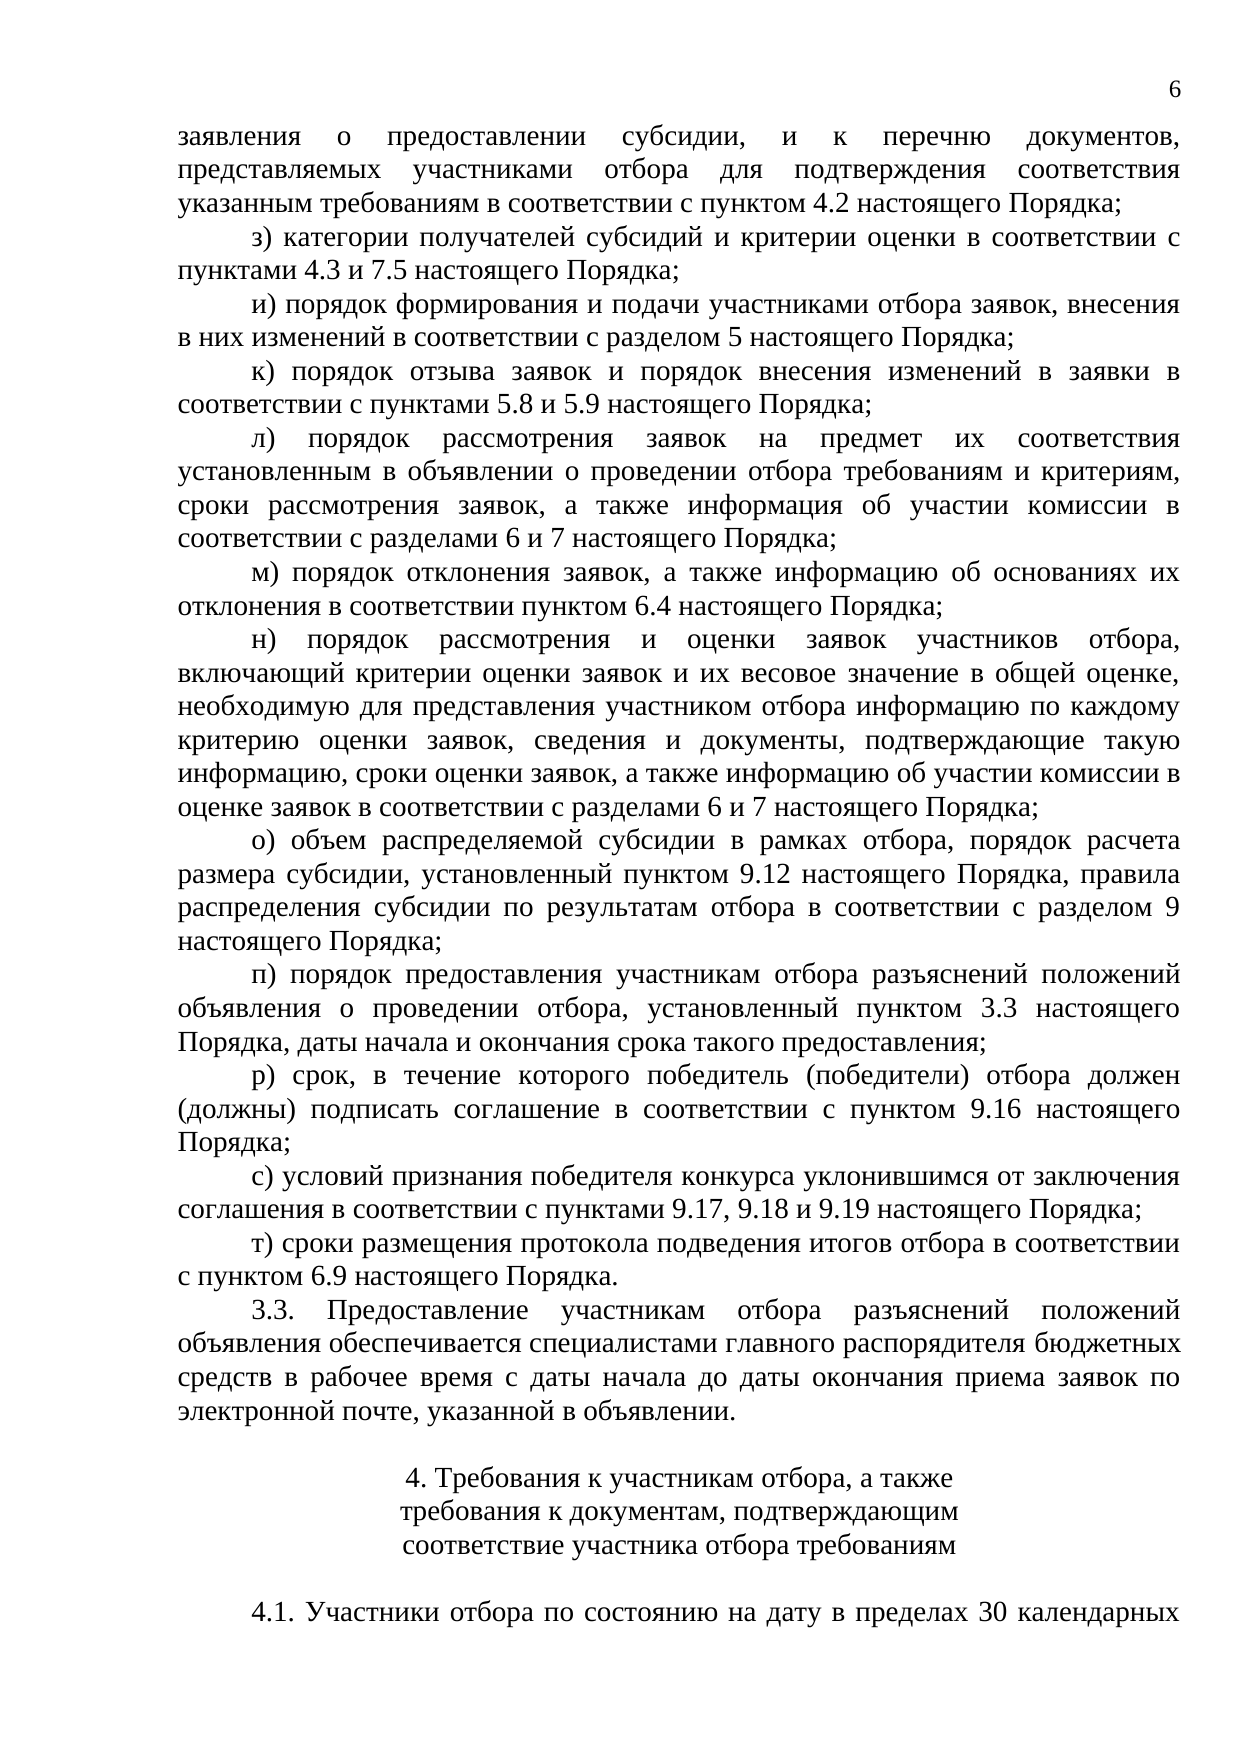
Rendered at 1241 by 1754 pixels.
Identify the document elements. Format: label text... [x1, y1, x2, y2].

text и) порядок формирования и подачи участниками отбора заявок, внесения в них изменений в соответствии с разделом 5 настоящего Порядка; [177, 286, 1181, 353]
text требования к документам, подтверждающим [177, 1493, 1181, 1527]
text н) порядок рассмотрения и оценки заявок участников отбора, включающий критерии оценки заявок и их весовое значение в общей оценке, необходимую для представления участником отбора информацию по каждому критерию оценки заявок, сведения и документы, подтверждающие такую информацию, сроки оценки заявок, а также информацию об участии комиссии в оценке заявок в соответствии с разделами 6 и 7 настоящего Порядка; [177, 621, 1181, 822]
text т) сроки размещения протокола подведения итогов отбора в соответствии с пунктом 6.9 настоящего Порядка. [177, 1225, 1181, 1292]
text о) объем распределяемой субсидии в рамках отбора, порядок расчета размера субсидии, установленный пунктом 9.12 настоящего Порядка, правила распределения субсидии по результатам отбора в соответствии с разделом 9 настоящего Порядка; [177, 822, 1181, 957]
text п) порядок предоставления участникам отбора разъяснений положений объявления о проведении отбора, установленный пунктом 3.3 настоящего Порядка, даты начала и окончания срока такого предоставления; [177, 957, 1181, 1057]
text 4. Требования к участникам отбора, а также [177, 1460, 1181, 1493]
text соответствие участника отбора требованиям [177, 1527, 1181, 1560]
text 3.3. Предоставление участникам отбора разъяснений положений объявления обеспечивается специалистами главного распорядителя бюджетных средств в рабочее время с даты начала до даты окончания приема заявок по электронной почте, указанной в объявлении. [177, 1292, 1181, 1426]
text р) срок, в течение которого победитель (победители) отбора должен (должны) подписать соглашение в соответствии с пунктом 9.16 настоящего Порядка; [177, 1057, 1181, 1158]
text з) категории получателей субсидий и критерии оценки в соответствии с пунктами 4.3 и 7.5 настоящего Порядка; [177, 219, 1181, 286]
text с) условий признания победителя конкурса уклонившимся от заключения соглашения в соответствии с пунктами 9.17, 9.18 и 9.19 настоящего Порядка; [177, 1158, 1181, 1225]
text л) порядок рассмотрения заявок на предмет их соответствия установленным в объявлении о проведении отбора требованиям и критериям, сроки рассмотрения заявок, а также информация об участии комиссии в соответствии с разделами 6 и 7 настоящего Порядка; [177, 420, 1181, 554]
text к) порядок отзыва заявок и порядок внесения изменений в заявки в соответствии с пунктами 5.8 и 5.9 настоящего Порядка; [177, 353, 1181, 420]
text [177, 118, 1181, 219]
text м) порядок отклонения заявок, а также информацию об основаниях их отклонения в соответствии пунктом 6.4 настоящего Порядка; [177, 554, 1181, 621]
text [177, 1594, 1181, 1627]
